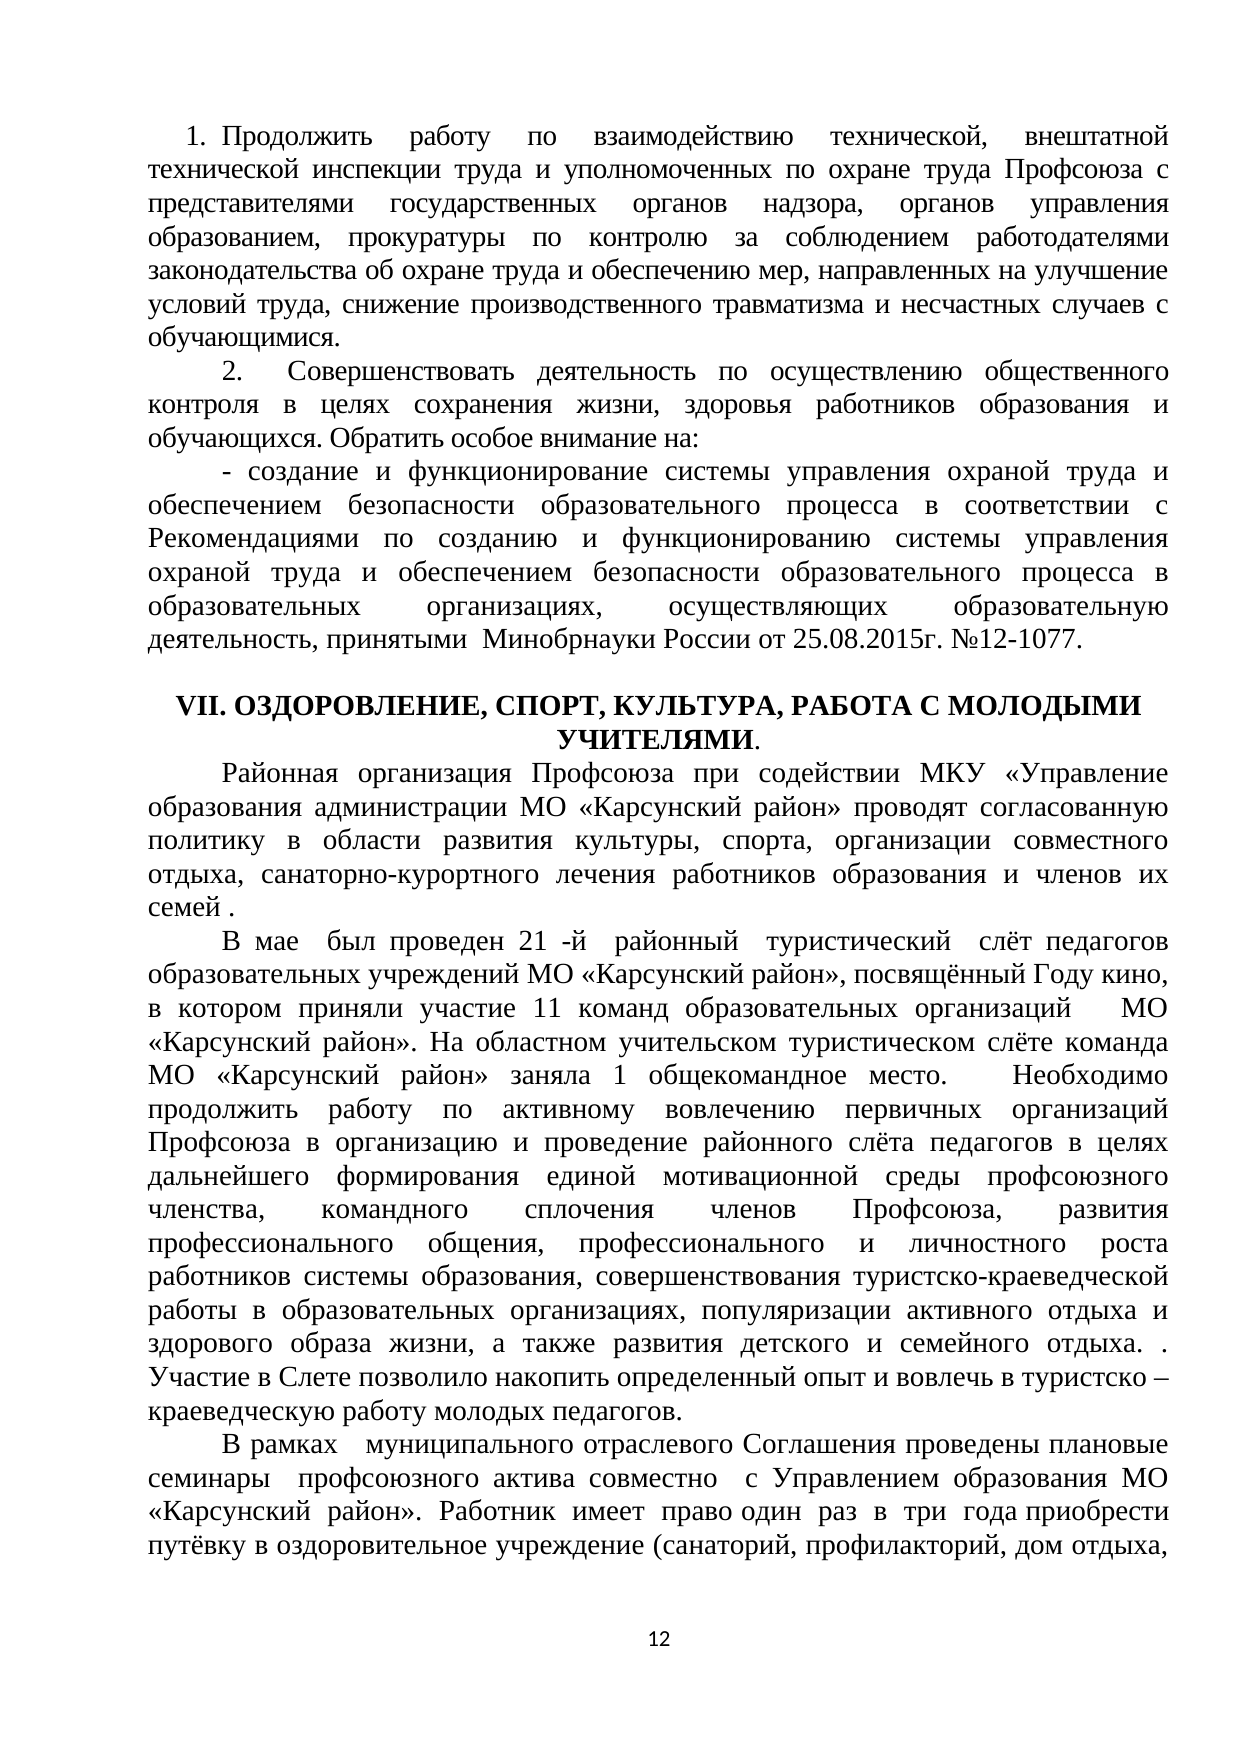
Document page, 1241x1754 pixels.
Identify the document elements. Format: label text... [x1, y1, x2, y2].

list Продолжить работу по взаимодействию технической, внештатной технической инспекции труда и уполномоченных по охране труда Профсоюза с представителями государственных органов надзора, органов управления образованием, прокуратуры по контролю за соблюдением работодателями законодательства об охране труда и обеспечению мер, направленных на улучшение условий труда, снижение производственного травматизма и несчастных случаев с обучающимися. [148, 118, 1169, 353]
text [148, 1426, 1169, 1560]
text В мае был проведен 21 -й районный туристический слёт педагогов образовательных учреждений МО «Карсунский район», посвящённый Году кино, в котором приняли участие 11 команд образовательных организаций МО «Карсунский район». На областном учительском туристическом слёте команда МО «Карсунский район» заняла 1 общекомандное место. Необходимо продолжить работу по активному вовлечению первичных организаций Профсоюза в организацию и проведение районного слёта педагогов в целях дальнейшего формирования единой мотивационной среды профсоюзного членства, командного сплочения членов Профсоюза, развития профессионального общения, профессионального и личностного роста работников системы образования, совершенствования туристско-краеведческой работы в образовательных организациях, популяризации активного отдыха и здорового образа жизни, а также развития детского и семейного отдыха. . Участие в Слете позволило накопить определенный опыт и вовлечь в туристско – краеведческую работу молодых педагогов. [148, 923, 1169, 1426]
text Районная организация Профсоюза при содействии МКУ «Управление образования администрации МО «Карсунский район» проводят согласованную политику в области развития культуры, спорта, организации совместного отдыха, санаторно-курортного лечения работников образования и членов их семей . [148, 755, 1169, 923]
text VII. ОЗДОРОВЛЕНИЕ, СПОРТ, КУЛЬТУРА, РАБОТА С МОЛОДЫМИ УЧИТЕЛЯМИ. [148, 688, 1169, 755]
text - создание и функционирование системы управления охраной труда и обеспечением безопасности образовательного процесса в соответствии с Рекомендациями по созданию и функционированию системы управления охраной труда и обеспечением безопасности образовательного процесса в образовательных организациях, осуществляющих образовательную деятельность, принятыми Минобрнауки России от 25.08.2015г. №12-1077. [148, 453, 1169, 655]
text 2. Совершенствовать деятельность по осуществлению общественного контроля в целях сохранения жизни, здоровья работников образования и обучающихся. Обратить особое внимание на: [148, 353, 1169, 453]
